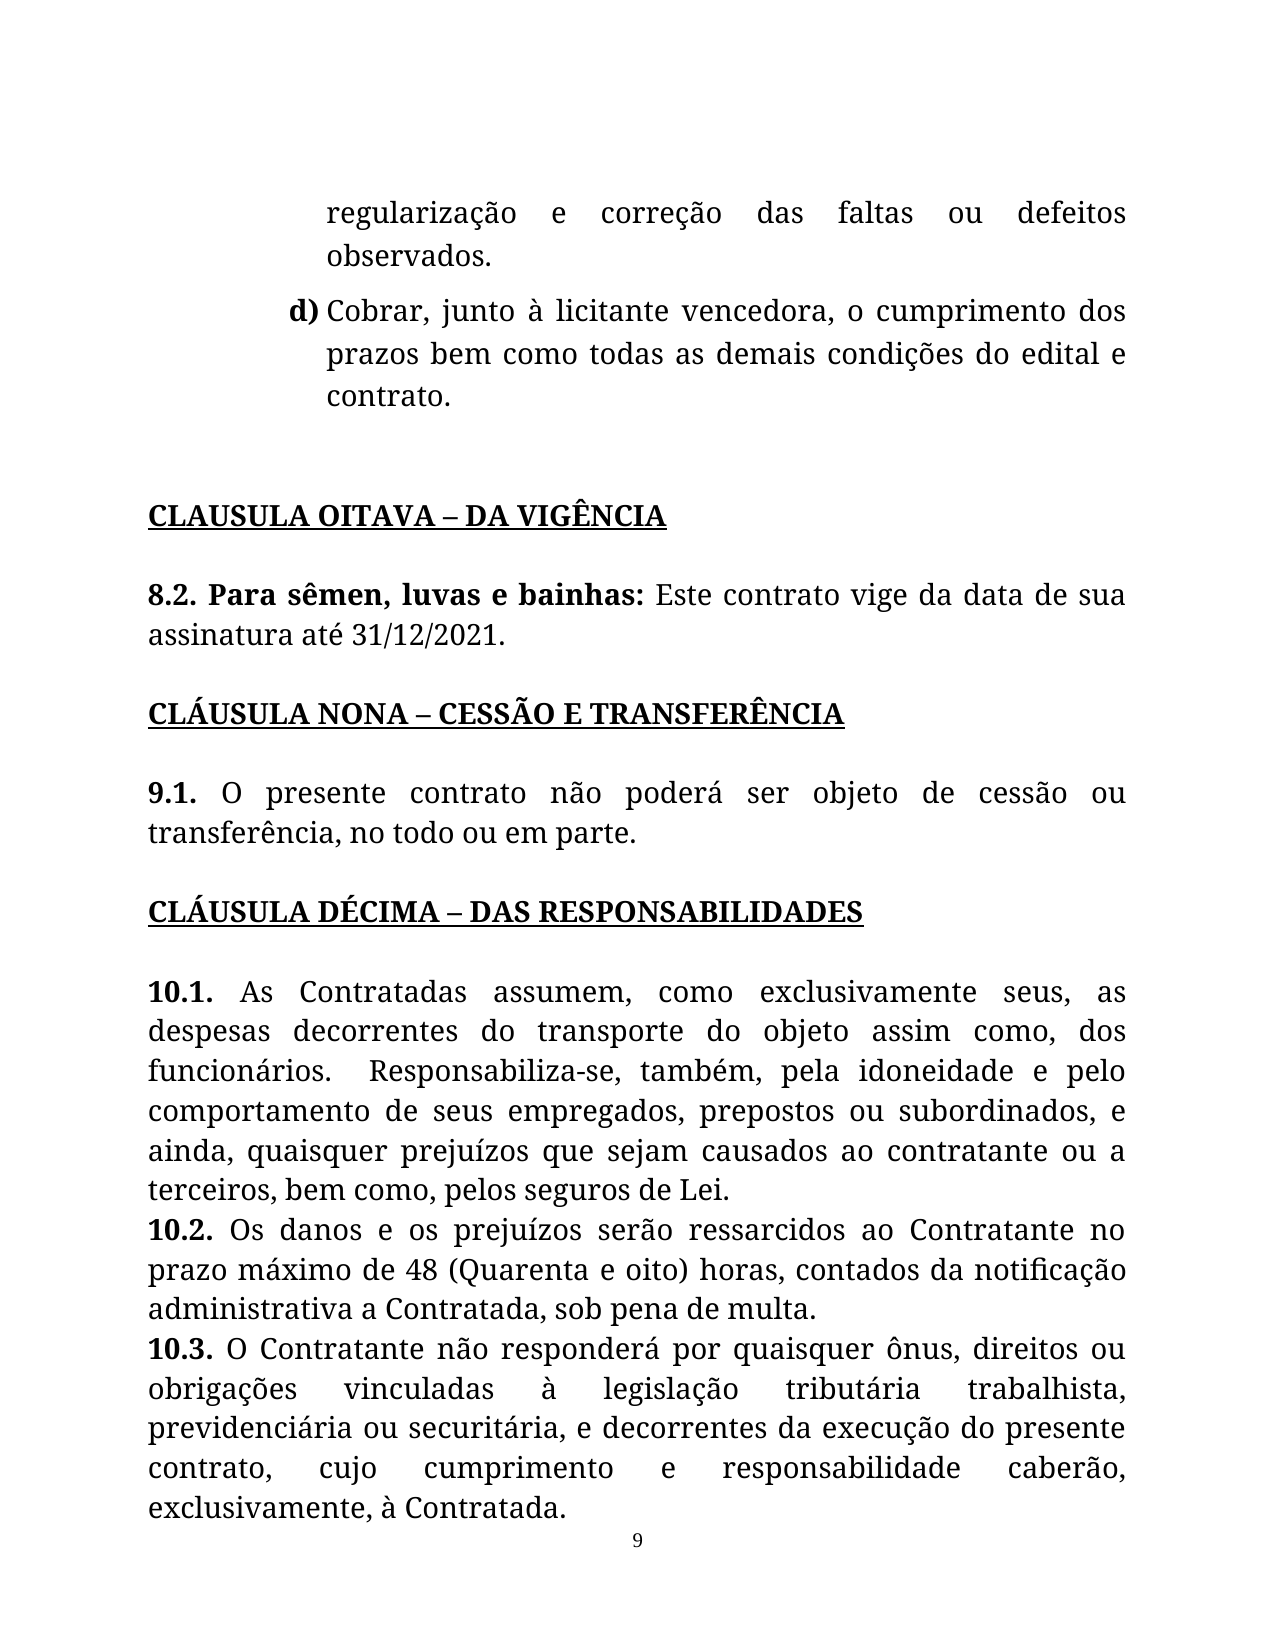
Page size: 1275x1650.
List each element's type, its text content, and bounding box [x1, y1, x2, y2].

text 8.2. Para sêmen, luvas e bainhas: Este contrato vige da data de sua assinatura até 31/12/2021. [148, 574, 1127, 653]
text CLÁUSULA DÉCIMA – DAS RESPONSABILIDADES [148, 892, 1127, 931]
text 10.3. O Contratante não responderá por quaisquer ônus, direitos ou obrigações vinculadas à legislação tributária trabalhista, previdenciária ou securitária, e decorrentes da execução do presente contrato, cujo cumprimento e responsabilidade caberão, exclusivamente, à Contratada. [148, 1328, 1127, 1527]
list Cobrar, junto à licitante vencedora, o cumprimento dos prazos bem como todas as demais condições do edital e contrato. [289, 290, 1127, 415]
text CLÁUSULA NONA – CESSÃO E TRANSFERÊNCIA [148, 693, 1127, 733]
text 10.1. As Contratadas assumem, como exclusivamente seus, as despesas decorrentes do transporte do objeto assim como, dos funcionários. Responsabiliza-se, também, pela idoneidade e pelo comportamento de seus empregados, prepostos ou subordinados, e ainda, quaisquer prejuízos que sejam causados ao contratante ou a terceiros, bem como, pelos seguros de Lei. [148, 971, 1127, 1209]
text 10.2. Os danos e os prejuízos serão ressarcidos ao Contratante no prazo máximo de 48 (Quarenta e oito) horas, contados da notificação administrativa a Contratada, sob pena de multa. [148, 1209, 1127, 1328]
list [289, 192, 1127, 274]
text 9.1. O presente contrato não poderá ser objeto de cessão ou transferência, no todo ou em parte. [148, 773, 1127, 852]
text CLAUSULA OITAVA – DA VIGÊNCIA [148, 495, 1127, 534]
